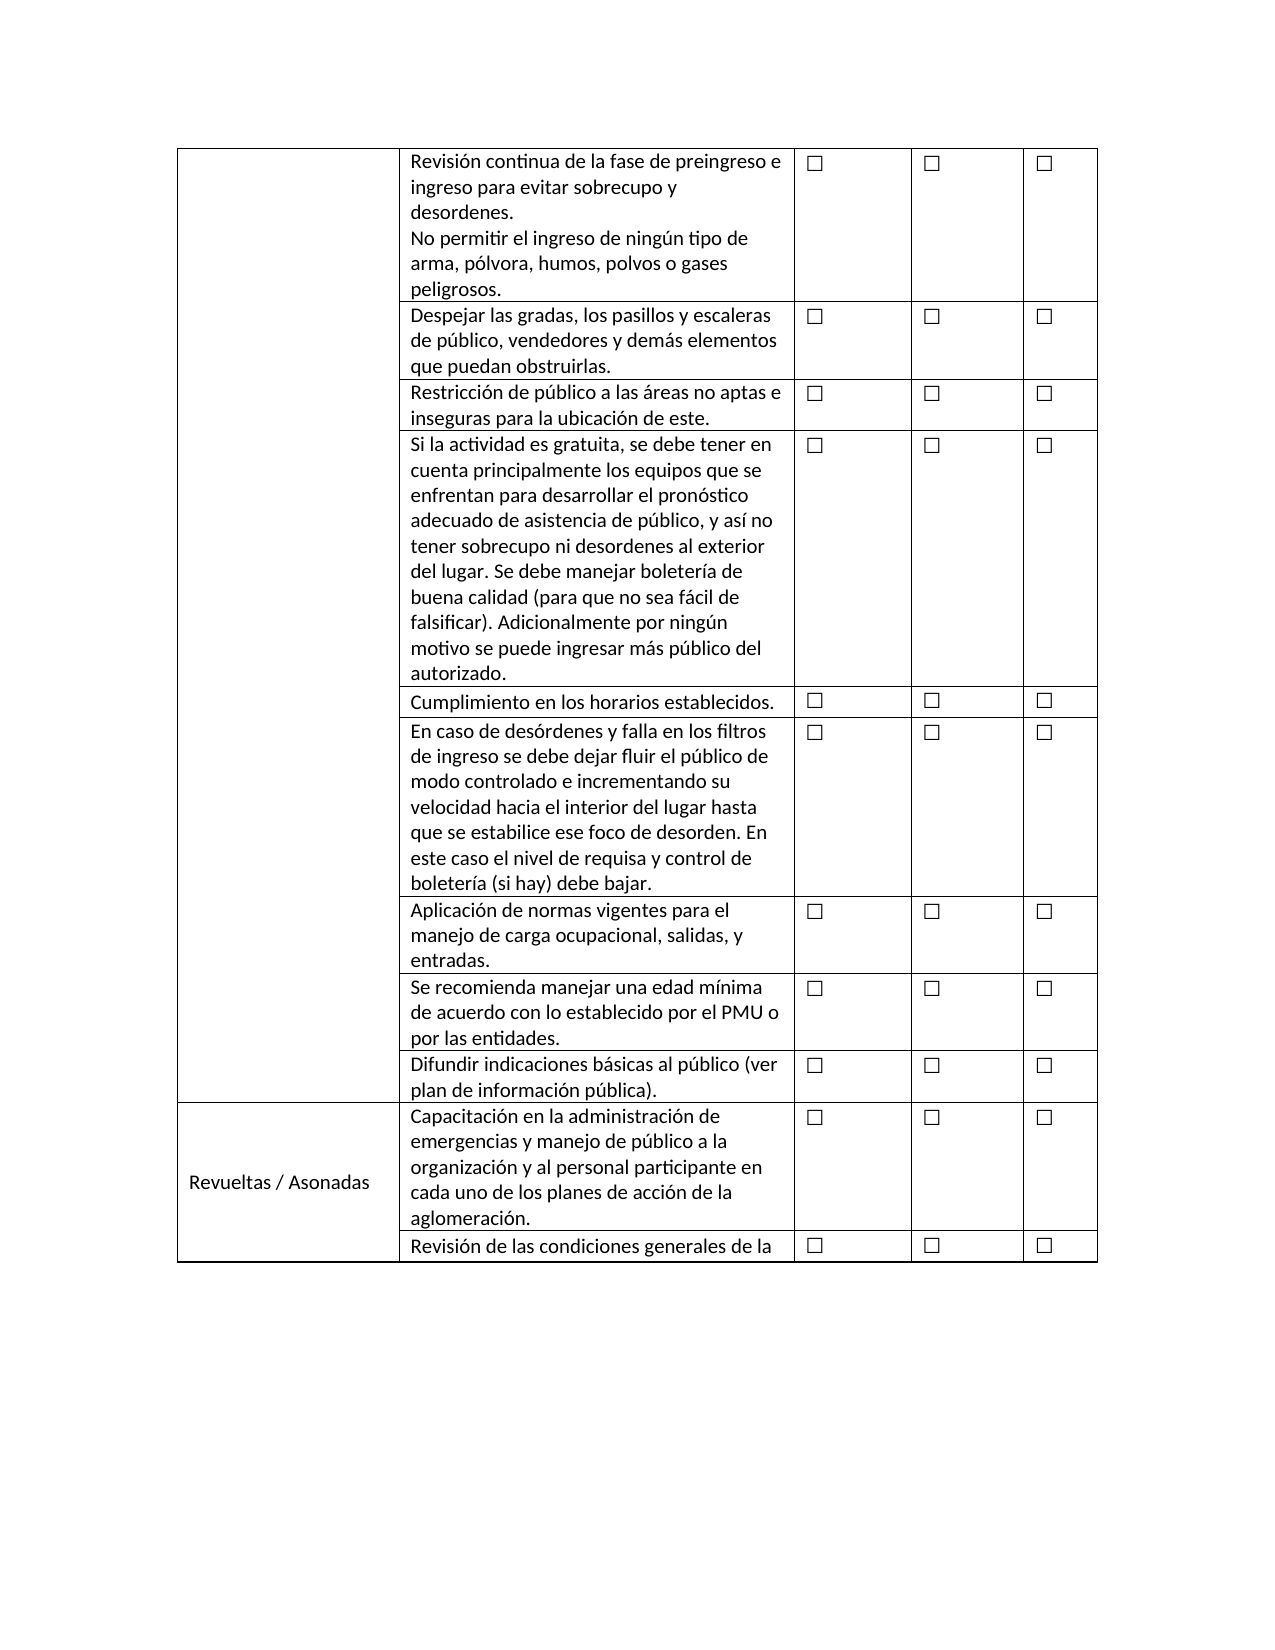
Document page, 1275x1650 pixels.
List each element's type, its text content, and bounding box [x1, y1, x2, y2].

table_cell Revueltas / Asonadas [178, 1103, 399, 1261]
table_cell En caso de desórdenes y falla en los filtros de ingreso se debe dejar fluir el público de modo controlado e incrementando su velocidad hacia el interior del lugar hasta que se estabilice ese foco de desorden. En este caso el nivel de requisa y control de boletería (si hay) debe bajar. [400, 718, 794, 896]
table_cell Despejar las gradas, los pasillos y escaleras de público, vendedores y demás elementos que puedan obstruirlas. [400, 302, 794, 378]
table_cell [400, 1231, 794, 1261]
table_cell Aplicación de normas vigentes para el manejo de carga ocupacional, salidas, y entradas. [400, 897, 794, 973]
table_cell Se recomienda manejar una edad mínima de acuerdo con lo establecido por el PMU o por las entidades. [400, 974, 794, 1050]
table_cell Capacitación en la administración de emergencias y manejo de público a la organización y al personal participante en cada uno de los planes de acción de la aglomeración. [400, 1103, 794, 1230]
table_cell Si la actividad es gratuita, se debe tener en cuenta principalmente los equipos que se enfrentan para desarrollar el pronóstico adecuado de asistencia de público, y así no tener sobrecupo ni desordenes al exterior del lugar. Se debe manejar boletería de buena calidad (para que no sea fácil de falsificar). Adicionalmente por ningún motivo se puede ingresar más público del autorizado. [400, 431, 794, 686]
table_cell Cumplimiento en los horarios establecidos. [400, 687, 794, 717]
table_cell Restricción de público a las áreas no aptas e inseguras para la ubicación de este. [400, 380, 794, 430]
table_cell Difundir indicaciones básicas al público (ver plan de información pública). [400, 1051, 794, 1102]
table_cell Revisión continua de la fase de preingreso e ingreso para evitar sobrecupo y desordenes. No permitir el ingreso de ningún tipo de arma, pólvora, humos, polvos o gases peligrosos. [400, 149, 794, 301]
